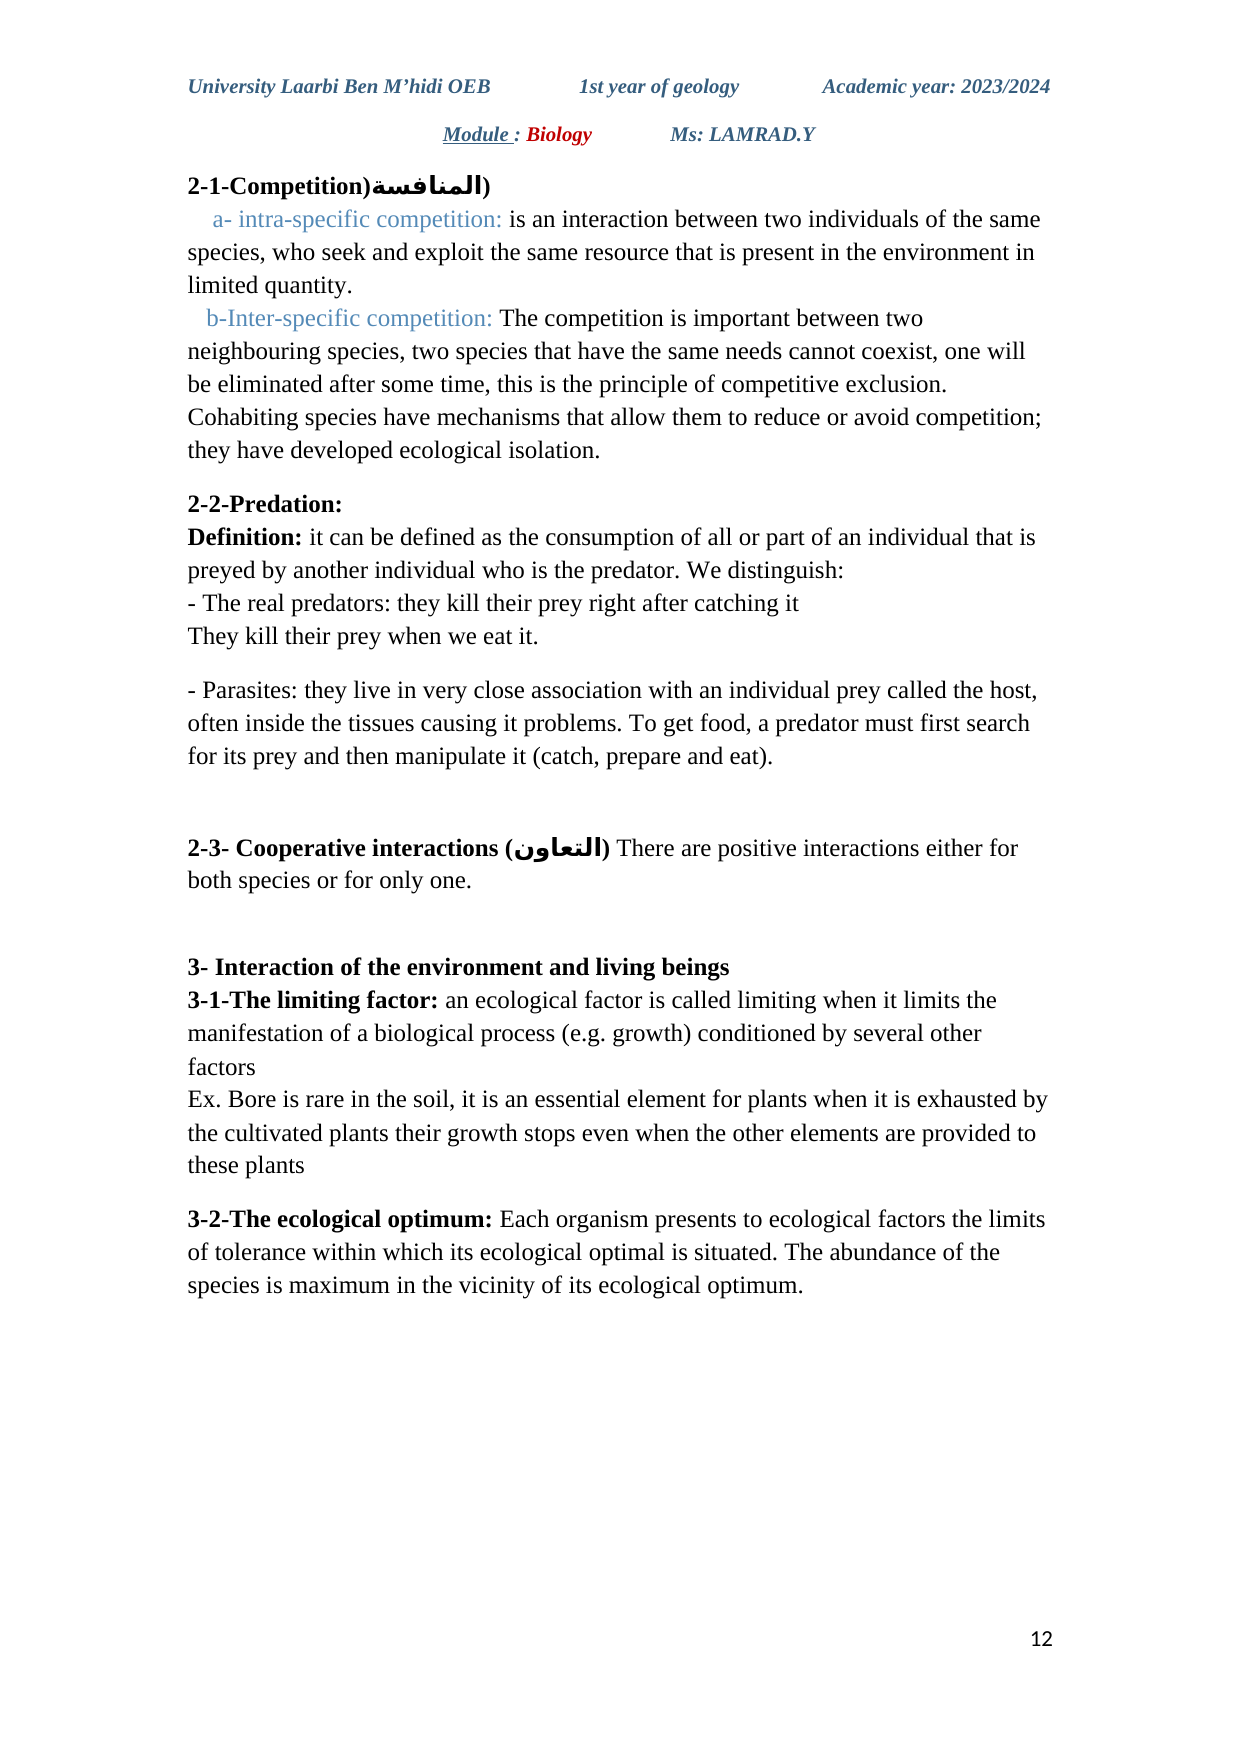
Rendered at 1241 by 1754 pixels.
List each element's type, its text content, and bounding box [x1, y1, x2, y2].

text - Parasites: they live in very close association with an individual prey called the host, often inside the tissues causing it problems. To get food, a predator must first search for its prey and then manipulate it (catch, prepare and eat). [187, 675, 1053, 770]
text 2-1-Competition)المنافسة) a- intra-specific competition: is an interaction between two individuals of the same species, who seek and exploit the same resource that is present in the environment in limited quantity. b-Inter-specific competition: The competition is important between two neighbouring species, two species that have the same needs cannot coexist, one will be eliminated after some time, this is the principle of competitive exclusion. Cohabiting species have mechanisms that allow them to reduce or avoid competition; they have developed ecological isolation. [187, 171, 1053, 464]
text 2-3- Cooperative interactions (التعاون) There are positive interactions either for both species or for only one. [187, 795, 1053, 894]
text 2-2-Predation: Definition: it can be defined as the consumption of all or part of an individual that is preyed by another individual who is the predator. We distinguish: - The real predators: they kill their prey right after catching it They kill their prey when we eat it. [187, 489, 1053, 650]
text 3-2-The ecological optimum: Each organism presents to ecological factors the limits of tolerance within which its ecological optimal is situated. The abundance of the species is maximum in the vicinity of its ecological optimum. [187, 1204, 1053, 1299]
text 3- Interaction of the environment and living beings 3-1-The limiting factor: an ecological factor is called limiting when it limits the manifestation of a biological process (e.g. growth) conditioned by several other factors Ex. Bore is rare in the soil, it is an essential element for plants when it is exhausted by the cultivated plants their growth stops even when the other elements are provided to these plants [187, 919, 1053, 1179]
